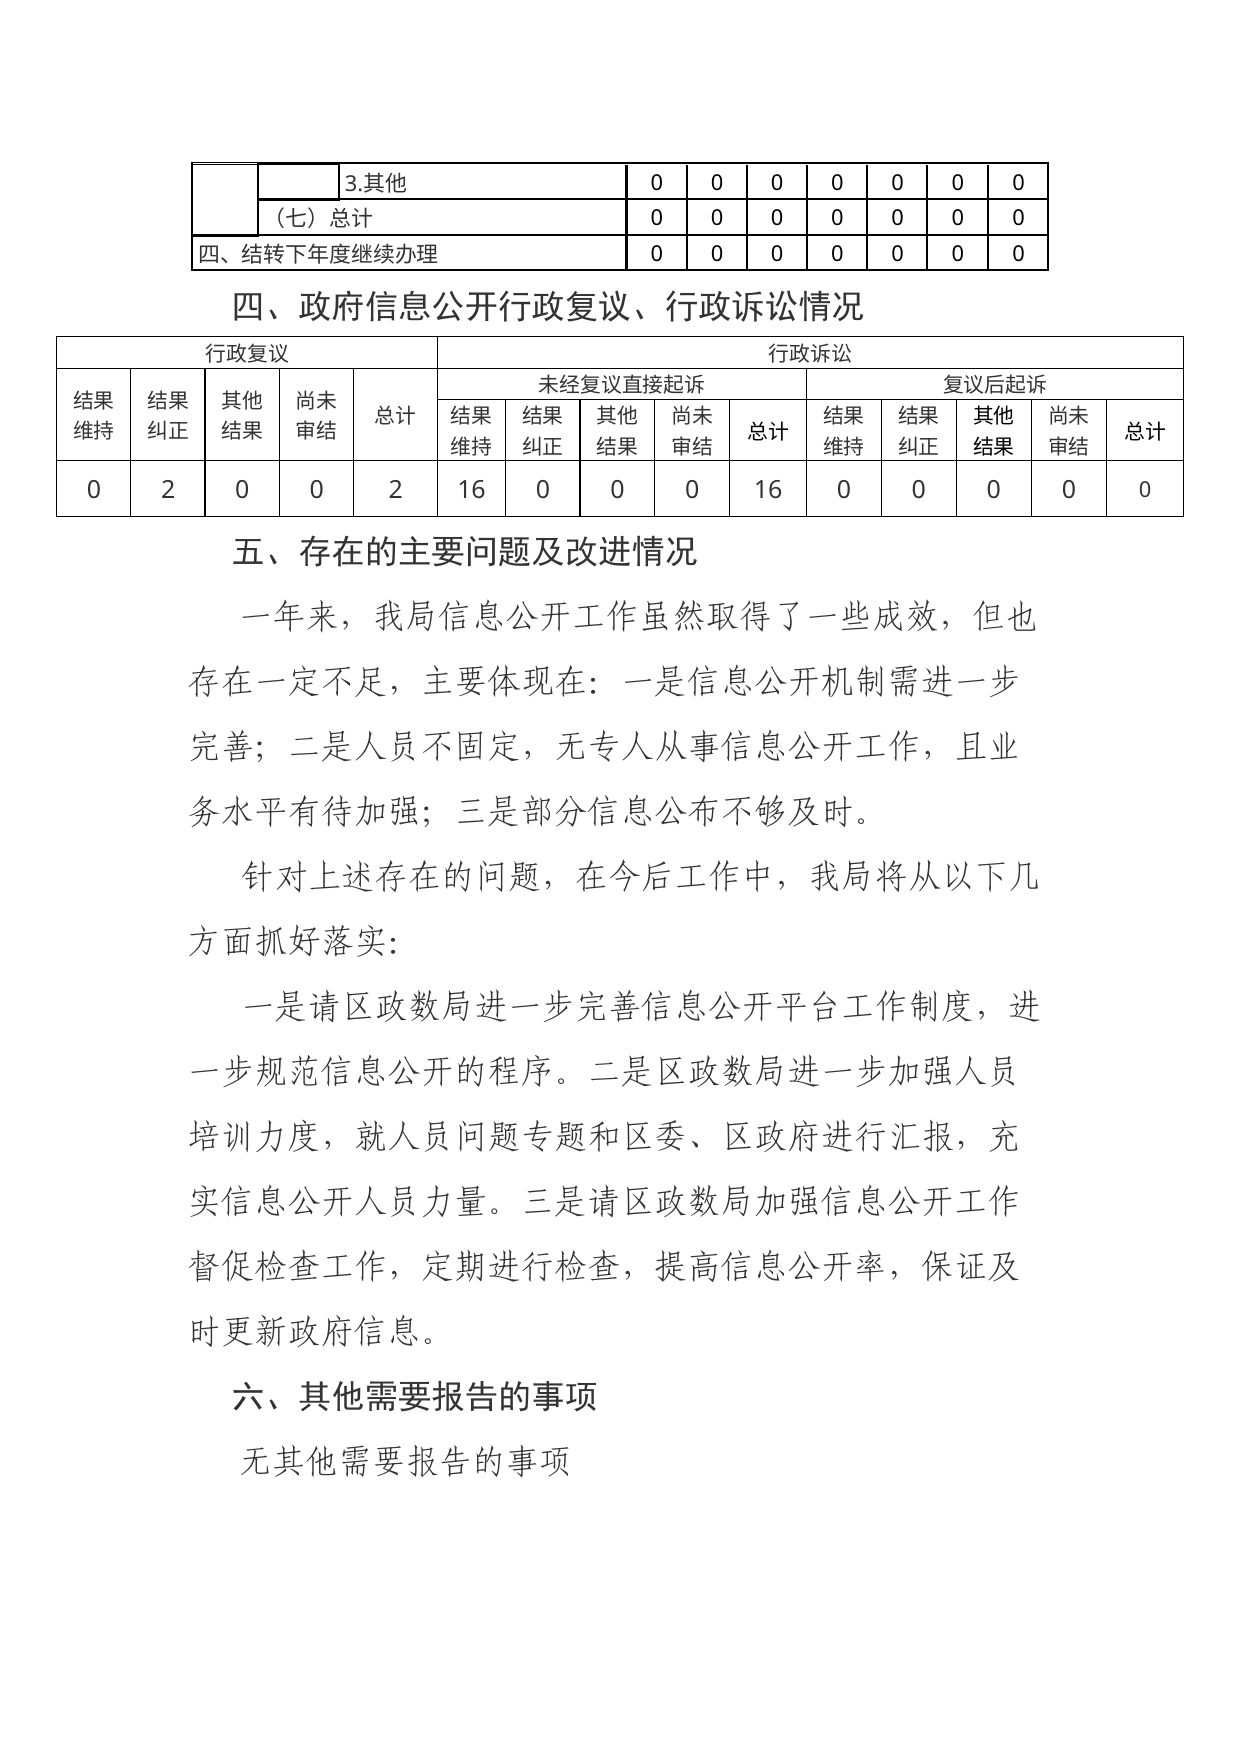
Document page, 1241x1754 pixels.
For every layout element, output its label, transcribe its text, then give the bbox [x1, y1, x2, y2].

table_cell 0 [687, 164, 747, 198]
table_cell 其他结果 [581, 400, 654, 460]
table_cell 未经复议直接起诉 [438, 369, 806, 399]
table_cell 0 [868, 236, 926, 269]
table_cell 结果纠正 [506, 400, 579, 460]
table_cell 其他结果 [206, 369, 279, 460]
table_cell 0 [1107, 461, 1183, 516]
table_cell 0 [655, 461, 729, 516]
table_cell 0 [867, 164, 927, 198]
table_cell 结果维持 [57, 369, 130, 460]
table_cell 0 [868, 200, 926, 233]
text 针对上述存在的问题，在今后工作中，我局将从以下几方面抓好落实： [187, 842, 1053, 972]
table_cell 0 [928, 200, 987, 233]
table_header 行政诉讼 [438, 337, 1183, 367]
table_cell 0 [989, 236, 1047, 269]
text 六、其他需要报告的事项 [187, 1362, 1053, 1427]
table_cell 0 [882, 461, 956, 516]
table_cell 0 [57, 461, 130, 516]
table_cell 3.其他 [340, 164, 626, 198]
table_cell 结果维持 [807, 400, 881, 460]
table_cell 其他结果 [957, 400, 1031, 460]
table_cell 0 [989, 200, 1047, 233]
table_cell 0 [807, 164, 867, 198]
text 五、存在的主要问题及改进情况 [187, 517, 1053, 582]
table_cell 0 [747, 164, 807, 198]
table_cell 0 [988, 164, 1047, 198]
table_cell （七）总计 [259, 200, 625, 233]
table_cell 结果纠正 [882, 400, 956, 460]
table_cell 总计 [1107, 400, 1183, 460]
table_cell 0 [748, 200, 806, 233]
table_cell 结果维持 [438, 400, 505, 460]
table_cell 0 [506, 461, 579, 516]
table_cell 0 [626, 164, 687, 198]
text 一是请区政数局进一步完善信息公开平台工作制度，进一步规范信息公开的程序。二是区政数局进一步加强人员培训力度，就人员问题专题和区委、区政府进行汇报，充实信息公开人员力量。三是请区政数局加强信息公开工作督促检查工作，定期进行检查，提高信息公开率，保证及时更新政府信息。 [187, 972, 1053, 1362]
table_header 行政复议 [57, 337, 437, 367]
table_cell 0 [688, 236, 746, 269]
table_cell 总计 [354, 369, 437, 460]
table_cell 0 [280, 461, 353, 516]
table_cell 0 [748, 236, 806, 269]
table_cell 16 [730, 461, 806, 516]
table_cell 0 [928, 236, 987, 269]
table_cell 尚未审结 [280, 369, 353, 460]
table_cell 0 [1032, 461, 1106, 516]
table_cell 结果纠正 [131, 369, 204, 460]
table_cell 2 [354, 461, 437, 516]
table_cell 0 [807, 461, 881, 516]
table_cell 尚未审结 [655, 400, 729, 460]
text 无其他需要报告的事项 [187, 1427, 1053, 1492]
table_cell 0 [688, 200, 746, 233]
table_cell 0 [927, 164, 988, 198]
table_cell 0 [581, 461, 654, 516]
table_cell 0 [628, 236, 686, 269]
table_cell 2 [131, 461, 204, 516]
text 一年来，我局信息公开工作虽然取得了一些成效，但也存在一定不足，主要体现在：一是信息公开机制需进一步完善；二是人员不固定，无专人从事信息公开工作，且业务水平有待加强；三是部分信息公布不够及时。 [187, 582, 1053, 842]
table_cell 0 [206, 461, 279, 516]
table_cell 0 [628, 200, 686, 233]
table_cell 0 [808, 200, 866, 233]
table_cell 总计 [730, 400, 806, 460]
table_cell 16 [438, 461, 505, 516]
text 四、政府信息公开行政复议、行政诉讼情况 [187, 271, 1053, 336]
table_cell 复议后起诉 [807, 369, 1183, 399]
table_cell 0 [808, 236, 866, 269]
table_cell 0 [957, 461, 1031, 516]
table_cell 四、结转下年度继续办理 [193, 236, 625, 269]
table_cell 尚未审结 [1032, 400, 1106, 460]
